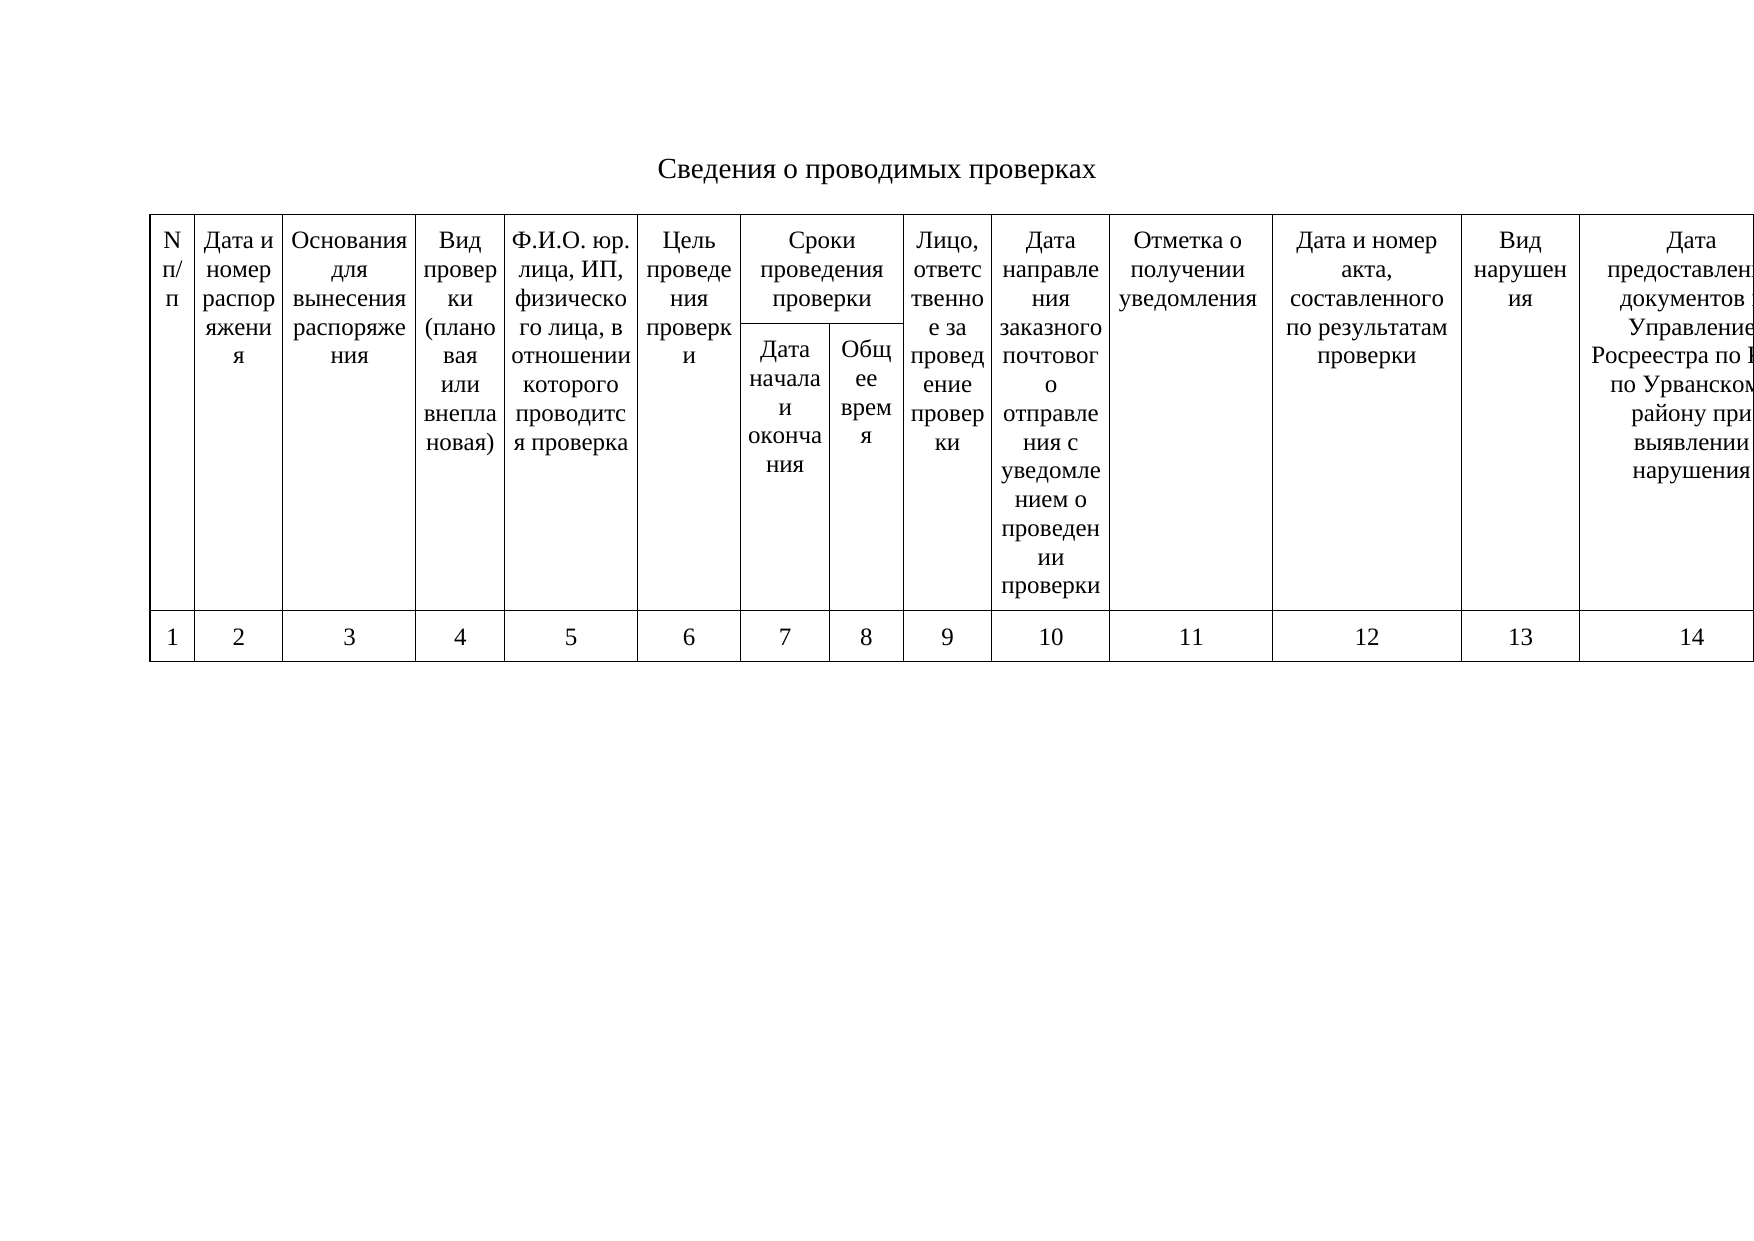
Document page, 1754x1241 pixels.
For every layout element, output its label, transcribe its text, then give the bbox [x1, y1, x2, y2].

table_header Дата и номер акта, составленного по результатам проверки [1273, 215, 1461, 610]
table_cell 8 [830, 611, 903, 661]
table_header Дата предоставления документов в Управление Росреестра по КБР по Урванскому району при выявлении нарушения [1580, 215, 1753, 610]
table_cell 1 [151, 611, 194, 661]
table_header Вид нарушения [1462, 215, 1579, 610]
table_header Основания для вынесения распоряжения [283, 215, 415, 610]
table_header Отметка о получении уведомления [1110, 215, 1272, 610]
table_cell 5 [505, 611, 637, 661]
table_cell 12 [1273, 611, 1461, 661]
table_cell 3 [283, 611, 415, 661]
table_cell 13 [1462, 611, 1579, 661]
table_cell 4 [416, 611, 504, 661]
table_cell 2 [195, 611, 282, 661]
table_cell 14 [1580, 611, 1753, 661]
table_header N п/п [151, 215, 194, 610]
table_header Дата направления заказного почтового отправления с уведомлением о проведении проверки [992, 215, 1109, 610]
table_header Вид проверки (плановая или внеплановая) [416, 215, 504, 610]
table_cell 7 [741, 611, 829, 661]
table_cell 10 [992, 611, 1109, 661]
table_cell Общее время [830, 324, 903, 610]
table_header Ф.И.О. юр. лица, ИП, физического лица, в отношении которого проводится проверка [505, 215, 637, 610]
table_header Лицо, ответственное за проведение проверки [904, 215, 991, 610]
table_cell 11 [1110, 611, 1272, 661]
table_cell 9 [904, 611, 991, 661]
table_cell Дата начала и окончания [741, 324, 829, 610]
table_header Сроки проведения проверки [741, 215, 903, 322]
table_cell 6 [638, 611, 740, 661]
text Сведения о проводимых проверках [150, 152, 1604, 185]
table_header Дата и номер распоряжения [195, 215, 282, 610]
table_header Цель проведения проверки [638, 215, 740, 610]
